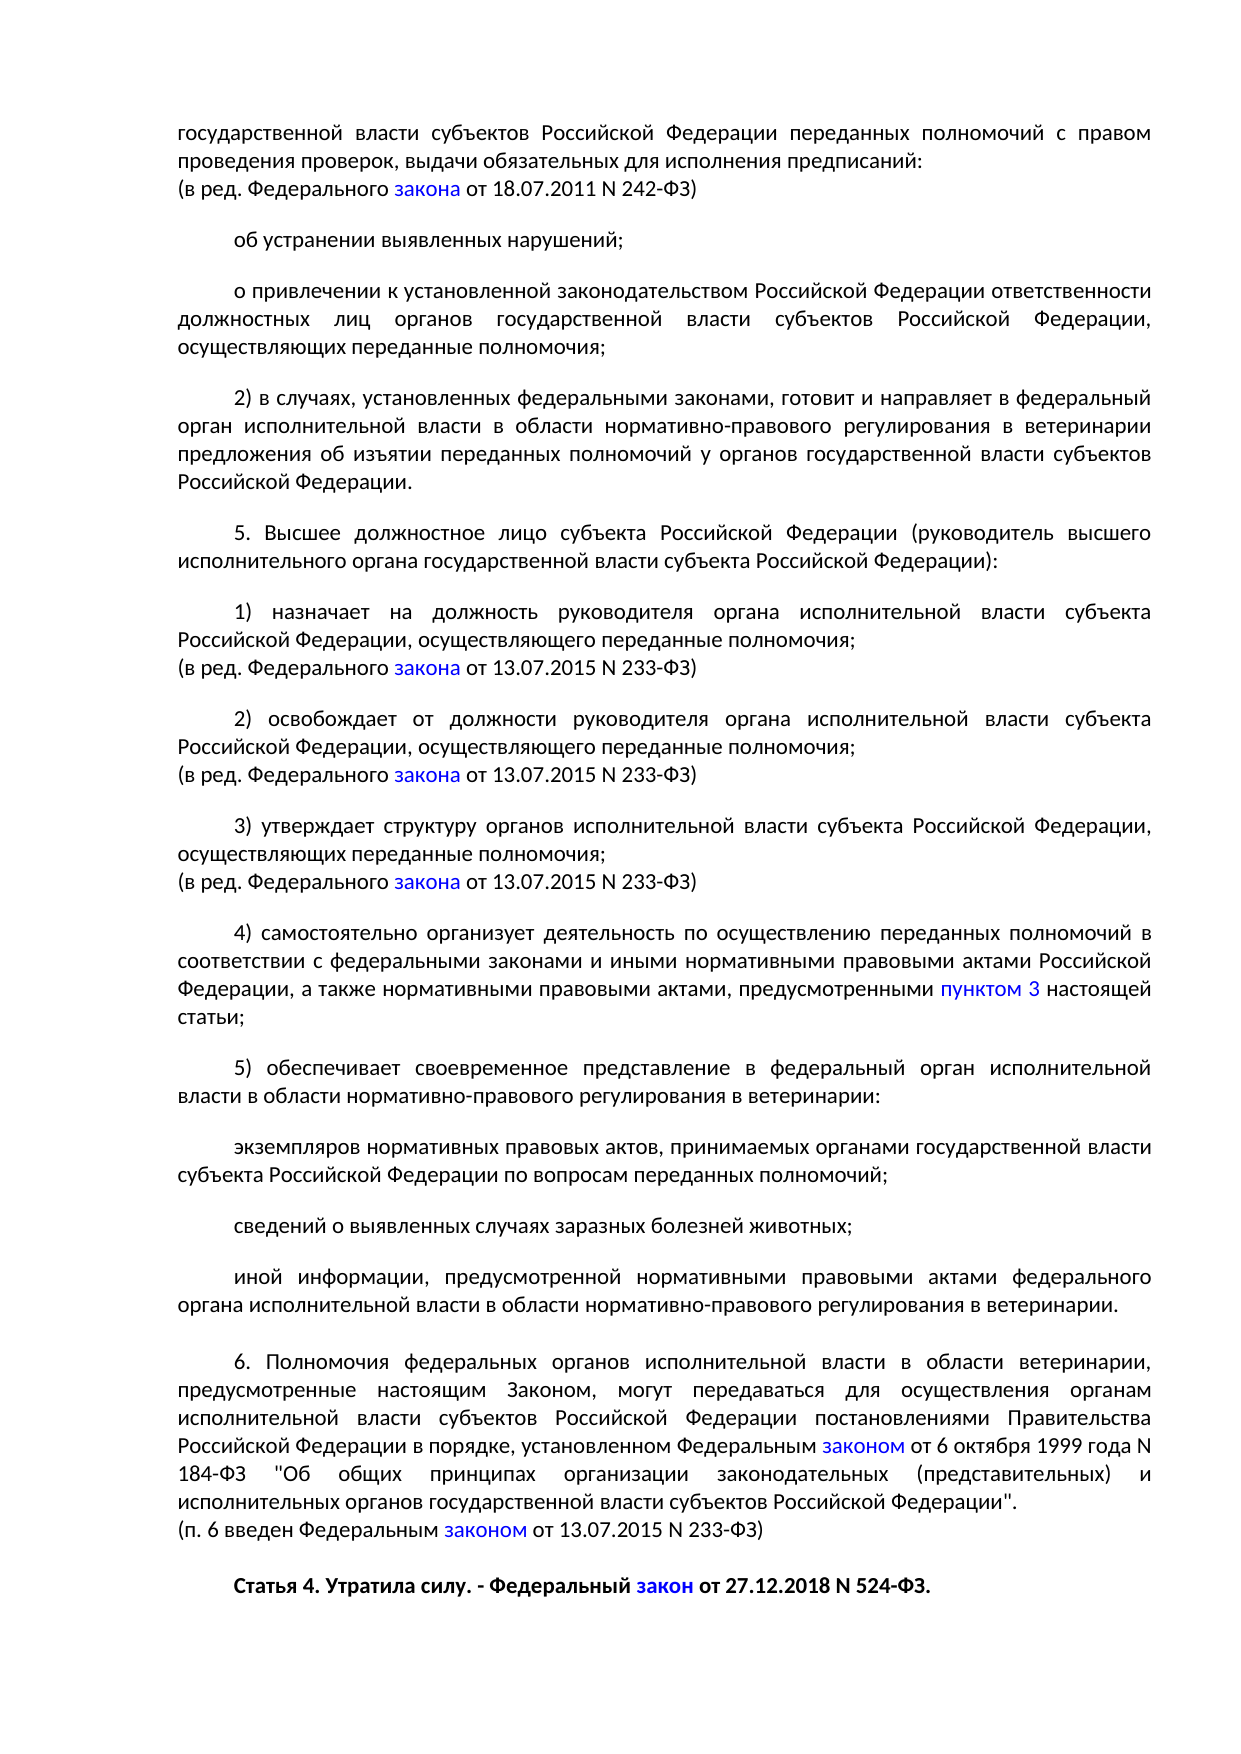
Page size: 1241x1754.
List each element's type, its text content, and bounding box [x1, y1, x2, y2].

text иной информации, предусмотренной нормативными правовыми актами федерального органа исполнительной власти в области нормативно-правового регулирования в ветеринарии. [177, 1262, 1152, 1318]
text о привлечении к установленной законодательством Российской Федерации ответственности должностных лиц органов государственной власти субъектов Российской Федерации, осуществляющих переданные полномочия; [177, 276, 1152, 360]
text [177, 118, 1152, 174]
title Статья 4. Утратила силу. - Федеральный закон от 27.12.2018 N 524-ФЗ. [177, 1571, 1152, 1599]
text 6. Полномочия федеральных органов исполнительной власти в области ветеринарии, предусмотренные настоящим Законом, могут передаваться для осуществления органам исполнительной власти субъектов Российской Федерации постановлениями Правительства Российской Федерации в порядке, установленном Федеральным законом от 6 октября 1999 года N 184-ФЗ "Об общих принципах организации законодательных (представительных) и исполнительных органов государственной власти субъектов Российской Федерации". [177, 1347, 1152, 1515]
text 2) в случаях, установленных федеральными законами, готовит и направляет в федеральный орган исполнительной власти в области нормативно-правового регулирования в ветеринарии предложения об изъятии переданных полномочий у органов государственной власти субъектов Российской Федерации. [177, 383, 1152, 495]
text 1) назначает на должность руководителя органа исполнительной власти субъекта Российской Федерации, осуществляющего переданные полномочия; [177, 597, 1152, 653]
text 5. Высшее должностное лицо субъекта Российской Федерации (руководитель высшего исполнительного органа государственной власти субъекта Российской Федерации): [177, 518, 1152, 574]
text об устранении выявленных нарушений; [177, 225, 1152, 253]
text (в ред. Федерального закона от 13.07.2015 N 233-ФЗ) [177, 760, 1152, 788]
text (п. 6 введен Федеральным законом от 13.07.2015 N 233-ФЗ) [177, 1515, 1152, 1543]
text 2) освобождает от должности руководителя органа исполнительной власти субъекта Российской Федерации, осуществляющего переданные полномочия; [177, 704, 1152, 760]
text 4) самостоятельно организует деятельность по осуществлению переданных полномочий в соответствии с федеральными законами и иными нормативными правовыми актами Российской Федерации, а также нормативными правовыми актами, предусмотренными пунктом 3 настоящей статьи; [177, 918, 1152, 1030]
text (в ред. Федерального закона от 13.07.2015 N 233-ФЗ) [177, 867, 1152, 895]
text 5) обеспечивает своевременное представление в федеральный орган исполнительной власти в области нормативно-правового регулирования в ветеринарии: [177, 1053, 1152, 1109]
text сведений о выявленных случаях заразных болезней животных; [177, 1211, 1152, 1239]
text (в ред. Федерального закона от 13.07.2015 N 233-ФЗ) [177, 653, 1152, 681]
text (в ред. Федерального закона от 18.07.2011 N 242-ФЗ) [177, 174, 1152, 202]
text 3) утверждает структуру органов исполнительной власти субъекта Российской Федерации, осуществляющих переданные полномочия; [177, 811, 1152, 867]
text экземпляров нормативных правовых актов, принимаемых органами государственной власти субъекта Российской Федерации по вопросам переданных полномочий; [177, 1132, 1152, 1188]
